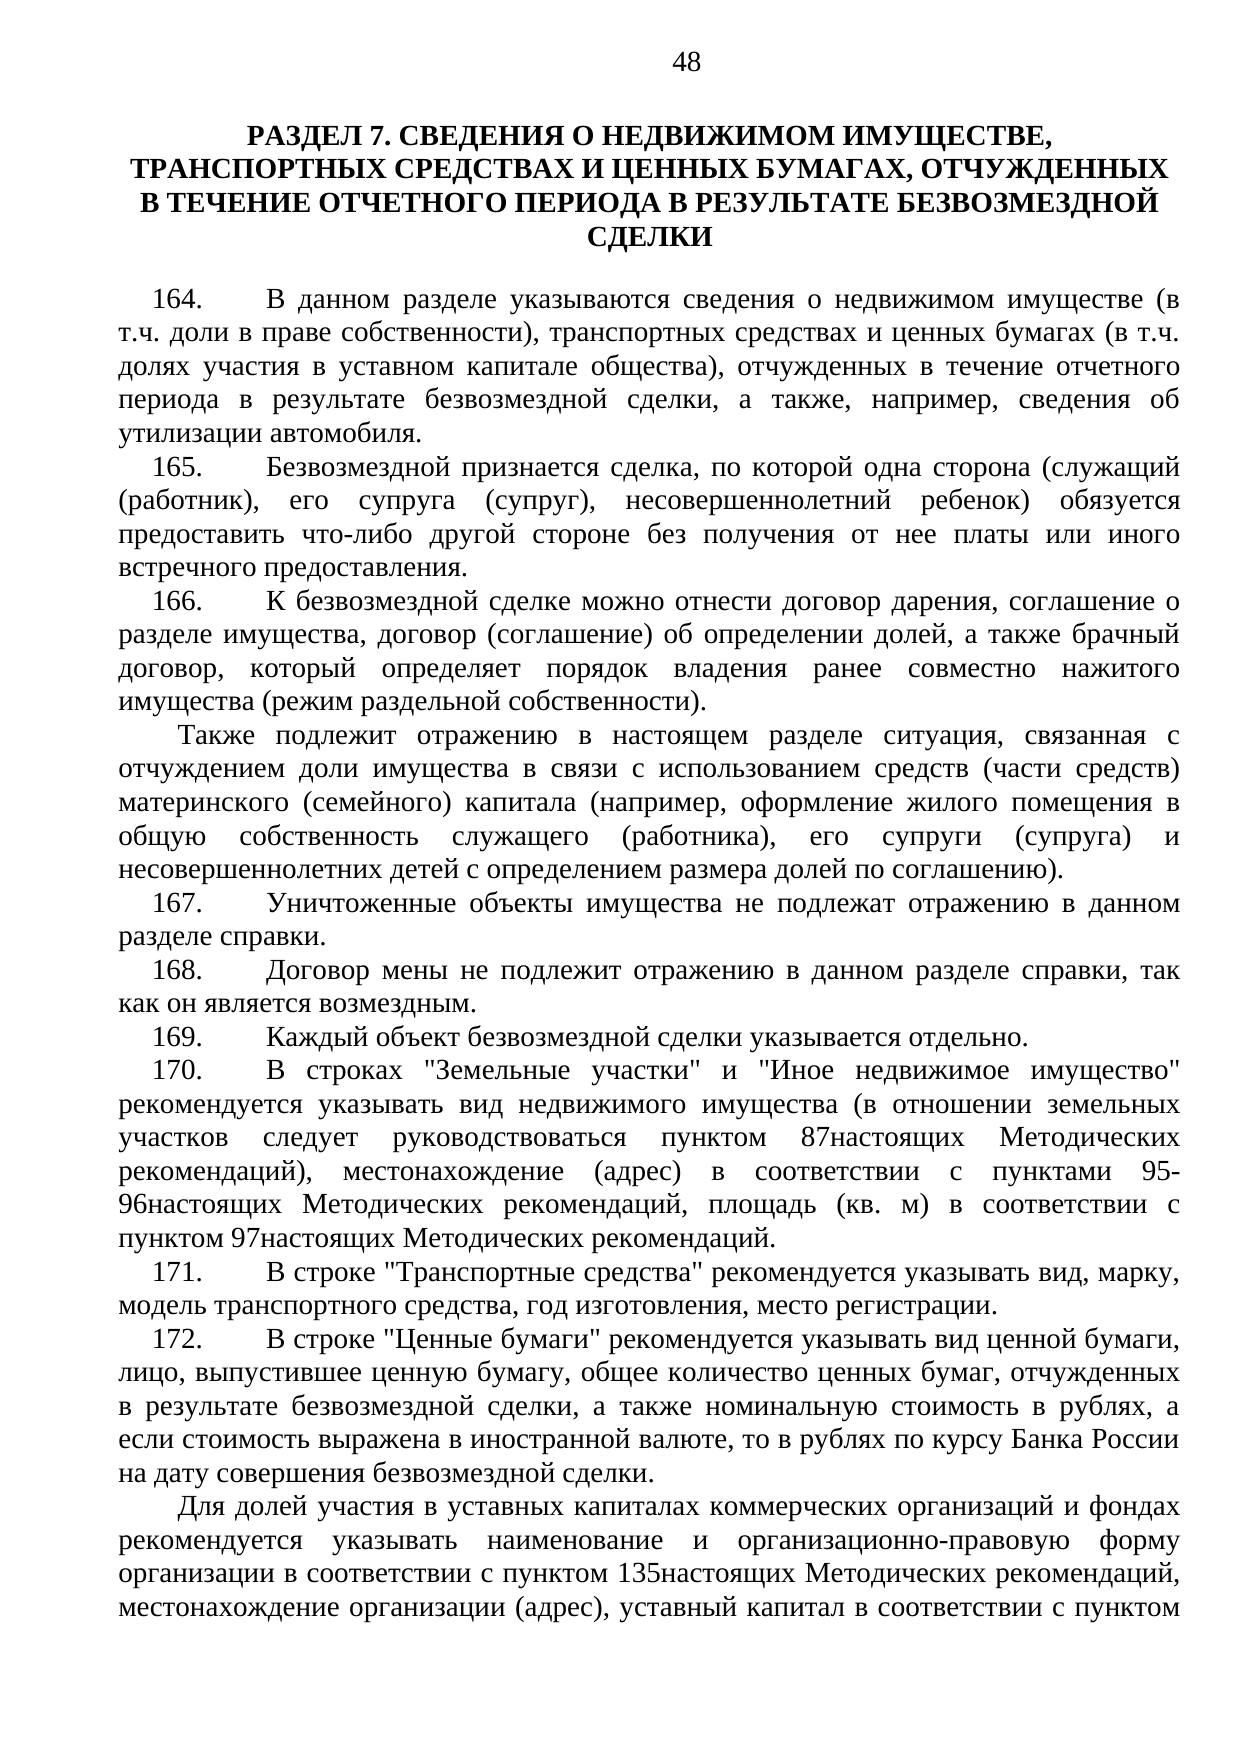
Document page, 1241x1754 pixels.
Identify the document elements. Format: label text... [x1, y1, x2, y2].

list К безвозмездной сделке можно отнести договор дарения, соглашение о разделе имущества, договор (соглашение) об определении долей, а также брачный договор, который определяет порядок владения ранее совместно нажитого имущества (режим раздельной собственности). [118, 583, 1181, 717]
list В строке "Ценные бумаги" рекомендуется указывать вид ценной бумаги, лицо, выпустившее ценную бумагу, общее количество ценных бумаг, отчужденных в результате безвозмездной сделки, а также номинальную стоимость в рублях, а если стоимость выражена в иностранной валюте, то в рублях по курсу Банка России на дату совершения безвозмездной сделки. [118, 1321, 1181, 1488]
list В строке "Транспортные средства" рекомендуется указывать вид, марку, модель транспортного средства, год изготовления, место регистрации. [118, 1254, 1181, 1321]
list Безвозмездной признается сделка, по которой одна сторона (служащий (работник), его супруга (супруг), несовершеннолетний ребенок) обязуется предоставить что-либо другой стороне без получения от нее платы или иного встречного предоставления. [118, 449, 1181, 583]
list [118, 1488, 1181, 1623]
text РАЗДЕЛ 7. СВЕДЕНИЯ О НЕДВИЖИМОМ ИМУЩЕСТВЕ, ТРАНСПОРТНЫХ СРЕДСТВАХ И ЦЕННЫХ БУМАГАХ, ОТЧУЖДЕННЫХ В ТЕЧЕНИЕ ОТЧЕТНОГО ПЕРИОДА В РЕЗУЛЬТАТЕ БЕЗВОЗМЕЗДНОЙ СДЕЛКИ [118, 118, 1181, 252]
list Уничтоженные объекты имущества не подлежат отражению в данном разделе справки. [118, 885, 1181, 952]
list Договор мены не подлежит отражению в данном разделе справки, так как он является возмездным. [118, 952, 1181, 1019]
list В строках "Земельные участки" и "Иное недвижимое имущество" рекомендуется указывать вид недвижимого имущества (в отношении земельных участков следует руководствоваться пунктом 87настоящих Методических рекомендаций), местонахождение (адрес) в соответствии с пунктами 95-96настоящих Методических рекомендаций, площадь (кв. м) в соответствии с пунктом 97настоящих Методических рекомендаций. [118, 1052, 1181, 1254]
list В данном разделе указываются сведения о недвижимом имуществе (в т.ч. доли в праве собственности), транспортных средствах и ценных бумагах (в т.ч. долях участия в уставном капитале общества), отчужденных в течение отчетного периода в результате безвозмездной сделки, а также, например, сведения об утилизации автомобиля. [118, 281, 1181, 449]
list Также подлежит отражению в настоящем разделе ситуация, связанная с отчуждением доли имущества в связи с использованием средств (части средств) материнского (семейного) капитала (например, оформление жилого помещения в общую собственность служащего (работника), его супруги (супруга) и несовершеннолетних детей с определением размера долей по соглашению). [118, 717, 1181, 885]
list Каждый объект безвозмездной сделки указывается отдельно. [118, 1019, 1181, 1052]
